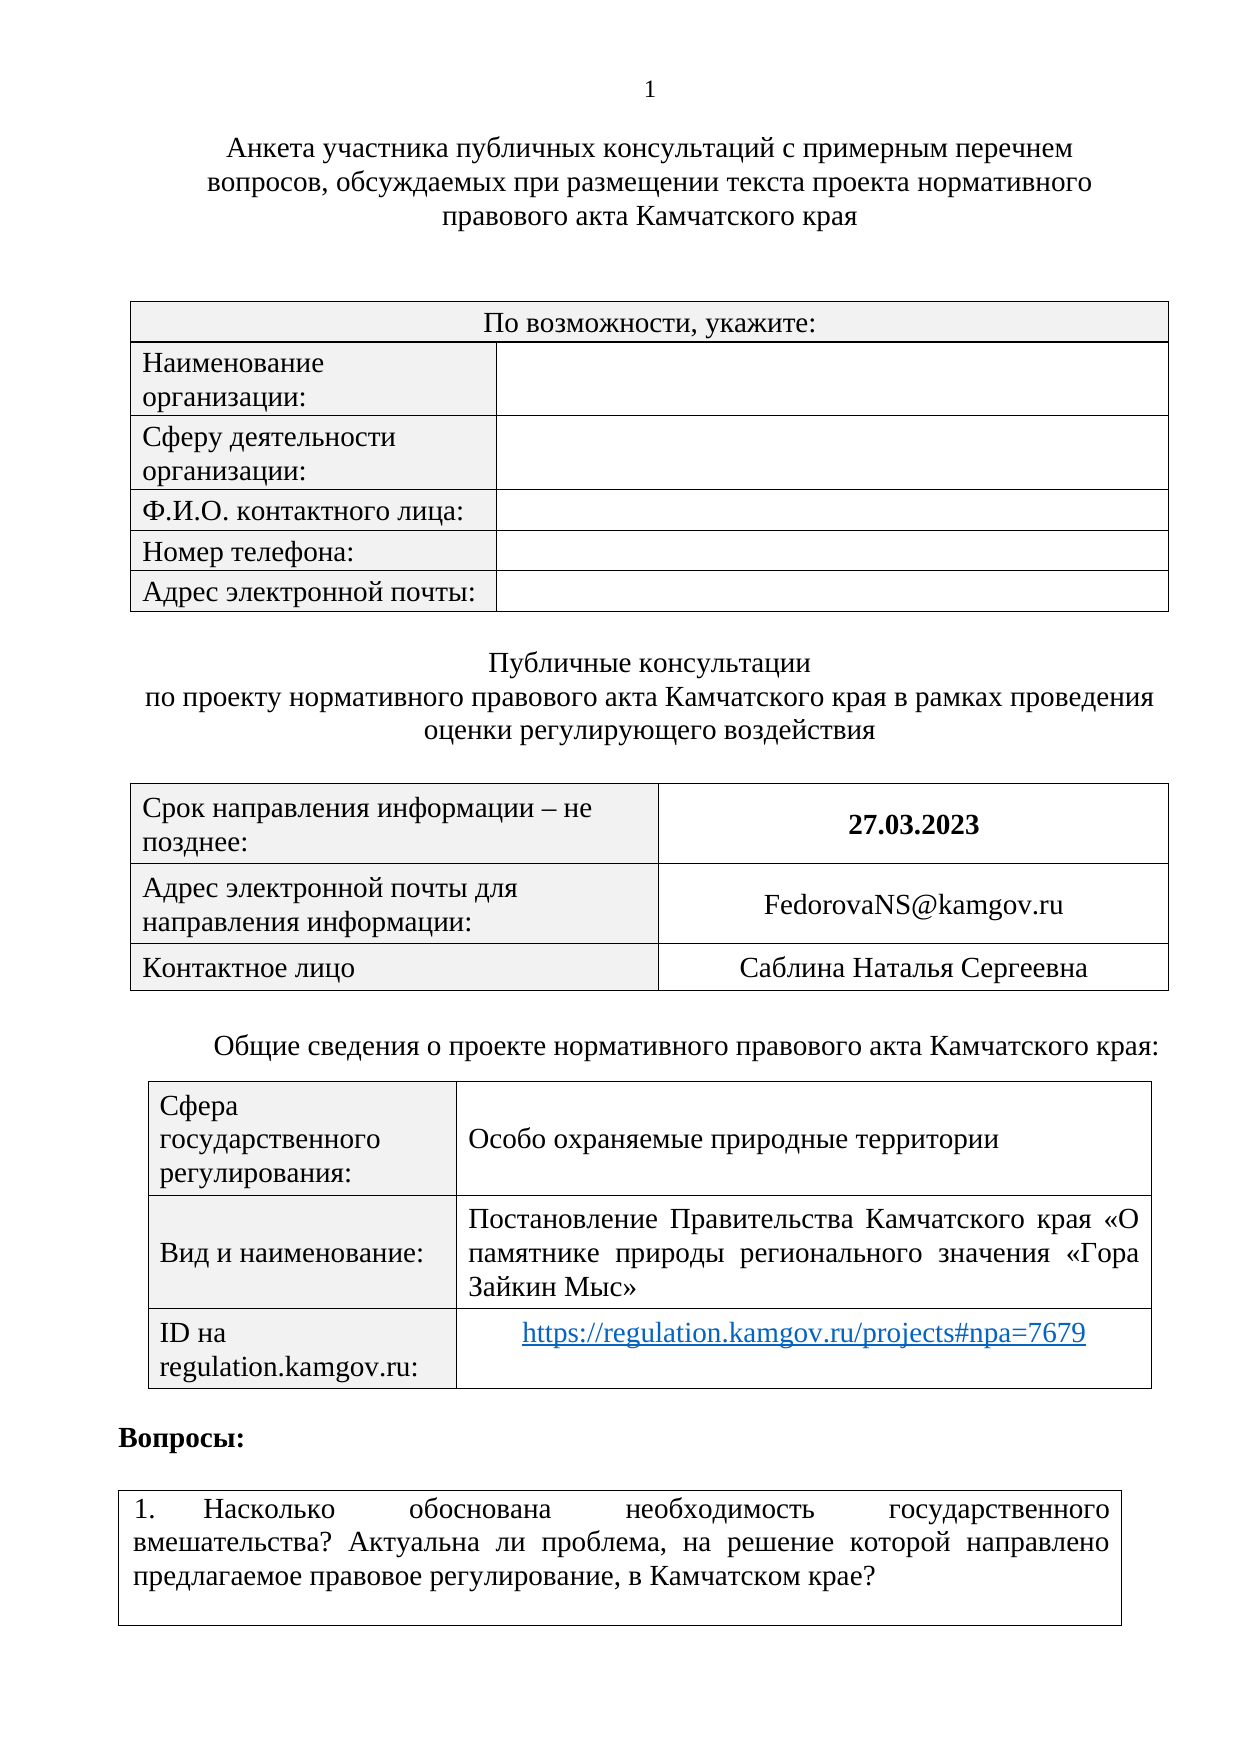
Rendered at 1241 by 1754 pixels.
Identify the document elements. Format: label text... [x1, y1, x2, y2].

table_cell [497, 416, 1168, 489]
table_cell [497, 490, 1168, 530]
table_cell FedorovaNS@kamgov.ru [659, 864, 1168, 943]
title вопросов, обсуждаемых при размещении текста проекта нормативного [118, 164, 1181, 198]
text Публичные консультации [118, 645, 1181, 679]
table_header Особо охраняемые природные территории [457, 1082, 1151, 1195]
table_cell Адрес электронной почты для направления информации: [131, 864, 658, 943]
table_cell [497, 343, 1168, 415]
table_cell Ф.И.О. контактного лица: [131, 490, 496, 530]
table_cell Постановление Правительства Камчатского края «О памятнике природы регионального значения «Гора Зайкин Мыс» [457, 1196, 1151, 1308]
title правового акта Камчатского края [118, 198, 1181, 231]
table_header 27.03.2023 [659, 784, 1168, 863]
table_cell Вид и наименование: [149, 1196, 456, 1308]
table_cell Адрес электронной почты: [131, 571, 496, 611]
text Общие сведения о проекте нормативного правового акта Камчатского края: [118, 1028, 1181, 1062]
table_cell Наименование организации: [131, 343, 496, 415]
table_cell [497, 571, 1168, 611]
table_cell Контактное лицо [131, 944, 658, 990]
table_cell Номер телефона: [131, 531, 496, 570]
table_header Сфера государственного регулирования: [149, 1082, 456, 1195]
table_header Срок направления информации – не позднее: [131, 784, 658, 863]
title Анкета участника публичных консультаций с примерным перечнем [118, 131, 1181, 164]
text Вопросы: [118, 1420, 1181, 1454]
table_header По возможности, укажите: [131, 302, 1168, 341]
table_cell ID на regulation.kamgov.ru: [149, 1309, 456, 1388]
table_cell [497, 531, 1168, 570]
table_cell Сферу деятельности организации: [131, 416, 496, 489]
text по проекту нормативного правового акта Камчатского края в рамках проведения оценки регулирующего воздействия [118, 679, 1181, 746]
table_cell https://regulation.kamgov.ru/projects#npa=7679 [457, 1309, 1151, 1388]
table_cell Саблина Наталья Сергеевна [659, 944, 1168, 990]
table_header Насколько обоснована необходимость государственного вмешательства? Актуальна ли проблема, на решение которой направлено предлагаемое правовое регулирование, в Камчатском крае? [119, 1491, 1121, 1625]
